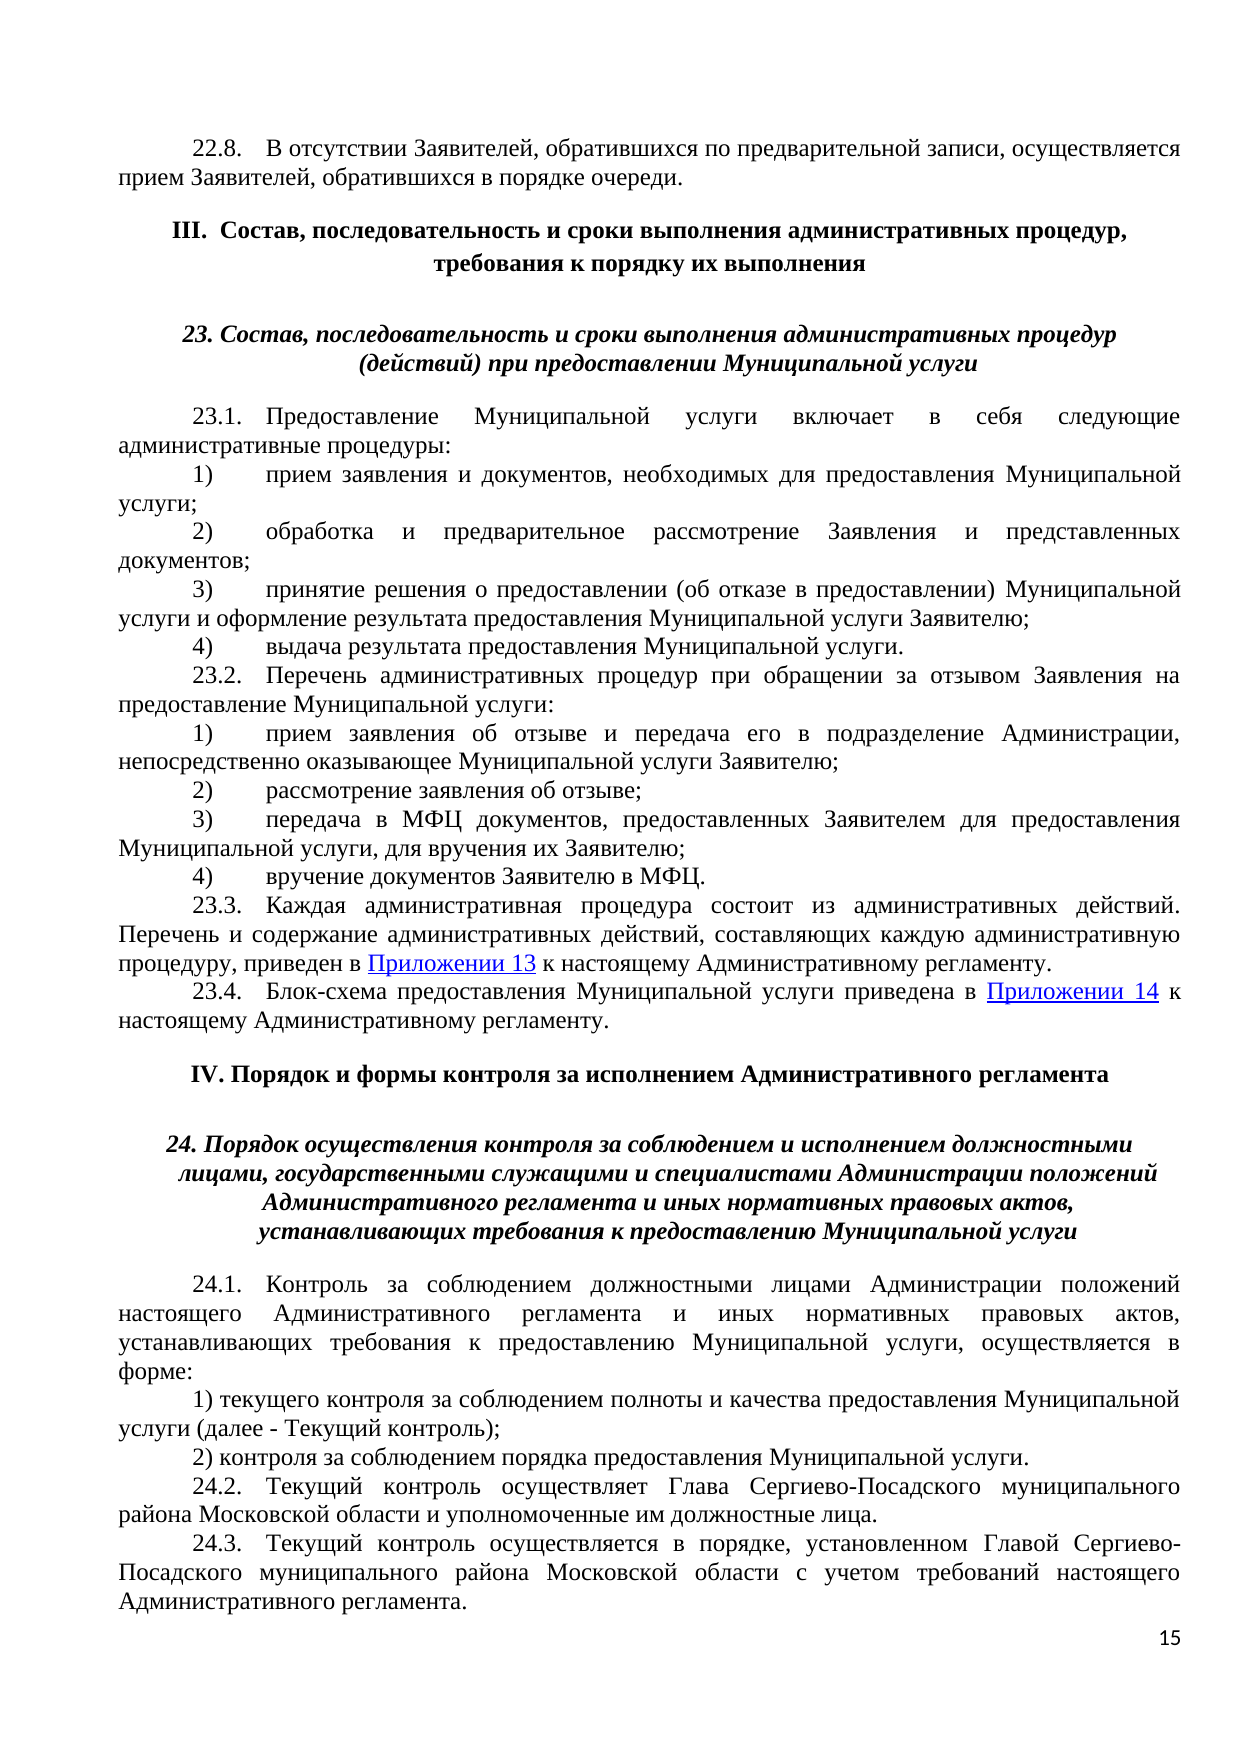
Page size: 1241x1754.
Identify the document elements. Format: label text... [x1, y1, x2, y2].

list Контроль за соблюдением должностными лицами Администрации положений настоящего Административного регламента и иных нормативных правовых актов, устанавливающих требования к предоставлению Муниципальной услуги, осуществляется в форме: [118, 1269, 1181, 1384]
list Состав, последовательность и сроки выполнения административных процедур (действий) при предоставлении Муниципальной услуги [118, 319, 1181, 376]
list Текущий контроль осуществляется в порядке, установленном Главой Сергиево-Посадского муниципального района Московской области с учетом требований настоящего Административного регламента. [118, 1528, 1181, 1614]
list принятие решения о предоставлении (об отказе в предоставлении) Муниципальной услуги и оформление результата предоставления Муниципальной услуги Заявителю; [118, 574, 1181, 631]
list Предоставление Муниципальной услуги включает в себя следующие административные процедуры: [118, 401, 1181, 459]
text IV. Порядок и формы контроля за исполнением Административного регламента [118, 1059, 1181, 1088]
text 2) рассмотрение заявления об отзыве; [118, 775, 1181, 804]
text III. Состав, последовательность и сроки выполнения административных процедур, требования к порядку их выполнения [118, 215, 1181, 277]
text 4) вручение документов Заявителю в МФЦ. [118, 861, 1181, 890]
text 3) передача в МФЦ документов, предоставленных Заявителем для предоставления Муниципальной услуги, для вручения их Заявителю; [118, 804, 1181, 861]
list Порядок осуществления контроля за соблюдением и исполнением должностными лицами, государственными служащими и специалистами Администрации положений Административного регламента и иных нормативных правовых актов, устанавливающих требования к предоставлению Муниципальной услуги [118, 1129, 1181, 1244]
list Каждая административная процедура состоит из административных действий. Перечень и содержание административных действий, составляющих каждую административную процедуру, приведен в Приложении 13 к настоящему Административному регламенту. [118, 890, 1181, 976]
list Перечень административных процедур при обращении за отзывом Заявления на предоставление Муниципальной услуги: [118, 660, 1181, 718]
text 1) прием заявления об отзыве и передача его в подразделение Администрации, непосредственно оказывающее Муниципальной услуги Заявителю; [118, 718, 1181, 775]
list Текущий контроль осуществляет Глава Сергиево-Посадского муниципального района Московской области и уполномоченные им должностные лица. [118, 1471, 1181, 1528]
list Блок-схема предоставления Муниципальной услуги приведена в Приложении 14 к настоящему Административному регламенту. [118, 976, 1181, 1034]
list выдача результата предоставления Муниципальной услуги. [118, 631, 1181, 660]
list обработка и предварительное рассмотрение Заявления и представленных документов; [118, 516, 1181, 574]
text 1) текущего контроля за соблюдением полноты и качества предоставления Муниципальной услуги (далее - Текущий контроль); [118, 1384, 1181, 1442]
text 2) контроля за соблюдением порядка предоставления Муниципальной услуги. [118, 1442, 1181, 1471]
list В отсутствии Заявителей, обратившихся по предварительной записи, осуществляется прием Заявителей, обратившихся в порядке очереди. [118, 133, 1181, 190]
list прием заявления и документов, необходимых для предоставления Муниципальной услуги; [118, 459, 1181, 516]
